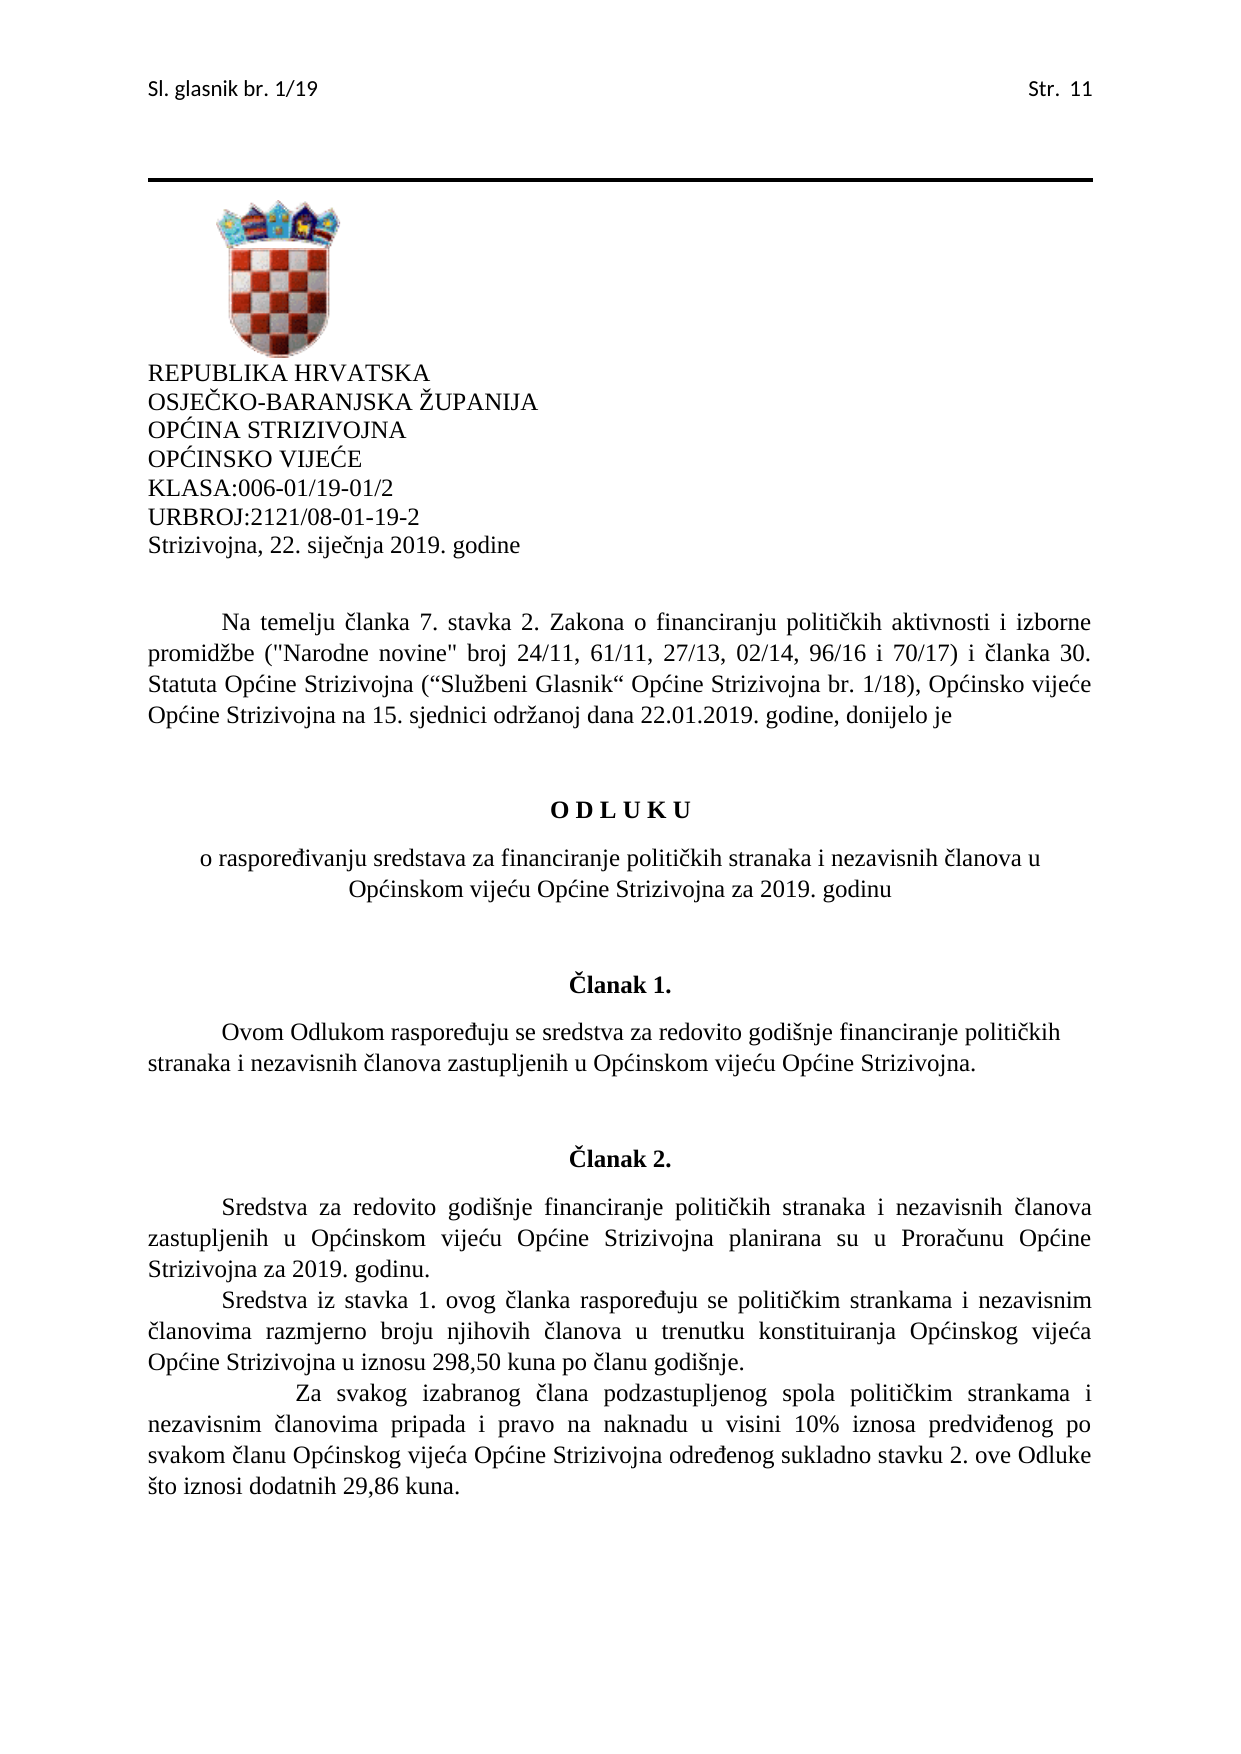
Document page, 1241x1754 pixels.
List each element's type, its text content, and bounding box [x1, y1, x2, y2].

text Ovom Odlukom raspoređuju se sredstva za redovito godišnje financiranje političkih stranaka i nezavisnih članova zastupljenih u Općinskom vijeću Općine Strizivojna. [148, 1017, 1093, 1077]
picture [216, 200, 340, 358]
text URBROJ:2121/08-01-19-2 [148, 502, 1093, 531]
text Sredstva za redovito godišnje financiranje političkih stranaka i nezavisnih članova zastupljenih u Općinskom vijeću Općine Strizivojna planirana su u Proračunu Općine Strizivojna za 2019. godinu. Sredstva iz stavka 1. ovog članka raspoređuju se političkim strankama i nezavisnim članovima razmjerno broju njihovih članova u trenutku konstituiranja Općinskog vijeća Općine Strizivojna u iznosu 298,50 kuna po članu godišnje. Za svakog izabranog člana podzastupljenog spola političkim strankama i nezavisnim članovima pripada i pravo na naknadu u visini 10% iznosa predviđenog po svakom članu Općinskog vijeća Općine Strizivojna određenog sukladno stavku 2. ove Odluke što iznosi dodatnih 29,86 kuna. [148, 1192, 1093, 1500]
text OSJEČKO-BARANJSKA ŽUPANIJA [148, 387, 1093, 416]
text KLASA:006-01/19-01/2 [148, 473, 1093, 502]
text OPĆINSKO VIJEĆE [148, 444, 1093, 473]
text Na temelju članka 7. stavka 2. Zakona o financiranju političkih aktivnosti i izborne promidžbe ("Narodne novine" broj 24/11, 61/11, 27/13, 02/14, 96/16 i 70/17) i članka 30. Statuta Općine Strizivojna (“Službeni Glasnik“ Općine Strizivojna br. 1/18), Općinsko vijeće Općine Strizivojna na 15. sjednici održanoj dana 22.01.2019. godine, donijelo je [148, 607, 1093, 729]
text o raspoređivanju sredstava za financiranje političkih stranaka i nezavisnih članova u Općinskom vijeću Općine Strizivojna za 2019. godinu [148, 843, 1093, 903]
text REPUBLIKA HRVATSKA [148, 358, 1093, 387]
text Članak 1. [148, 970, 1093, 998]
text O D L U K U [148, 796, 1093, 824]
text OPĆINA STRIZIVOJNA [148, 416, 1093, 444]
text Strizivojna, 22. siječnja 2019. godine [148, 531, 1093, 559]
text Članak 2. [148, 1144, 1093, 1173]
